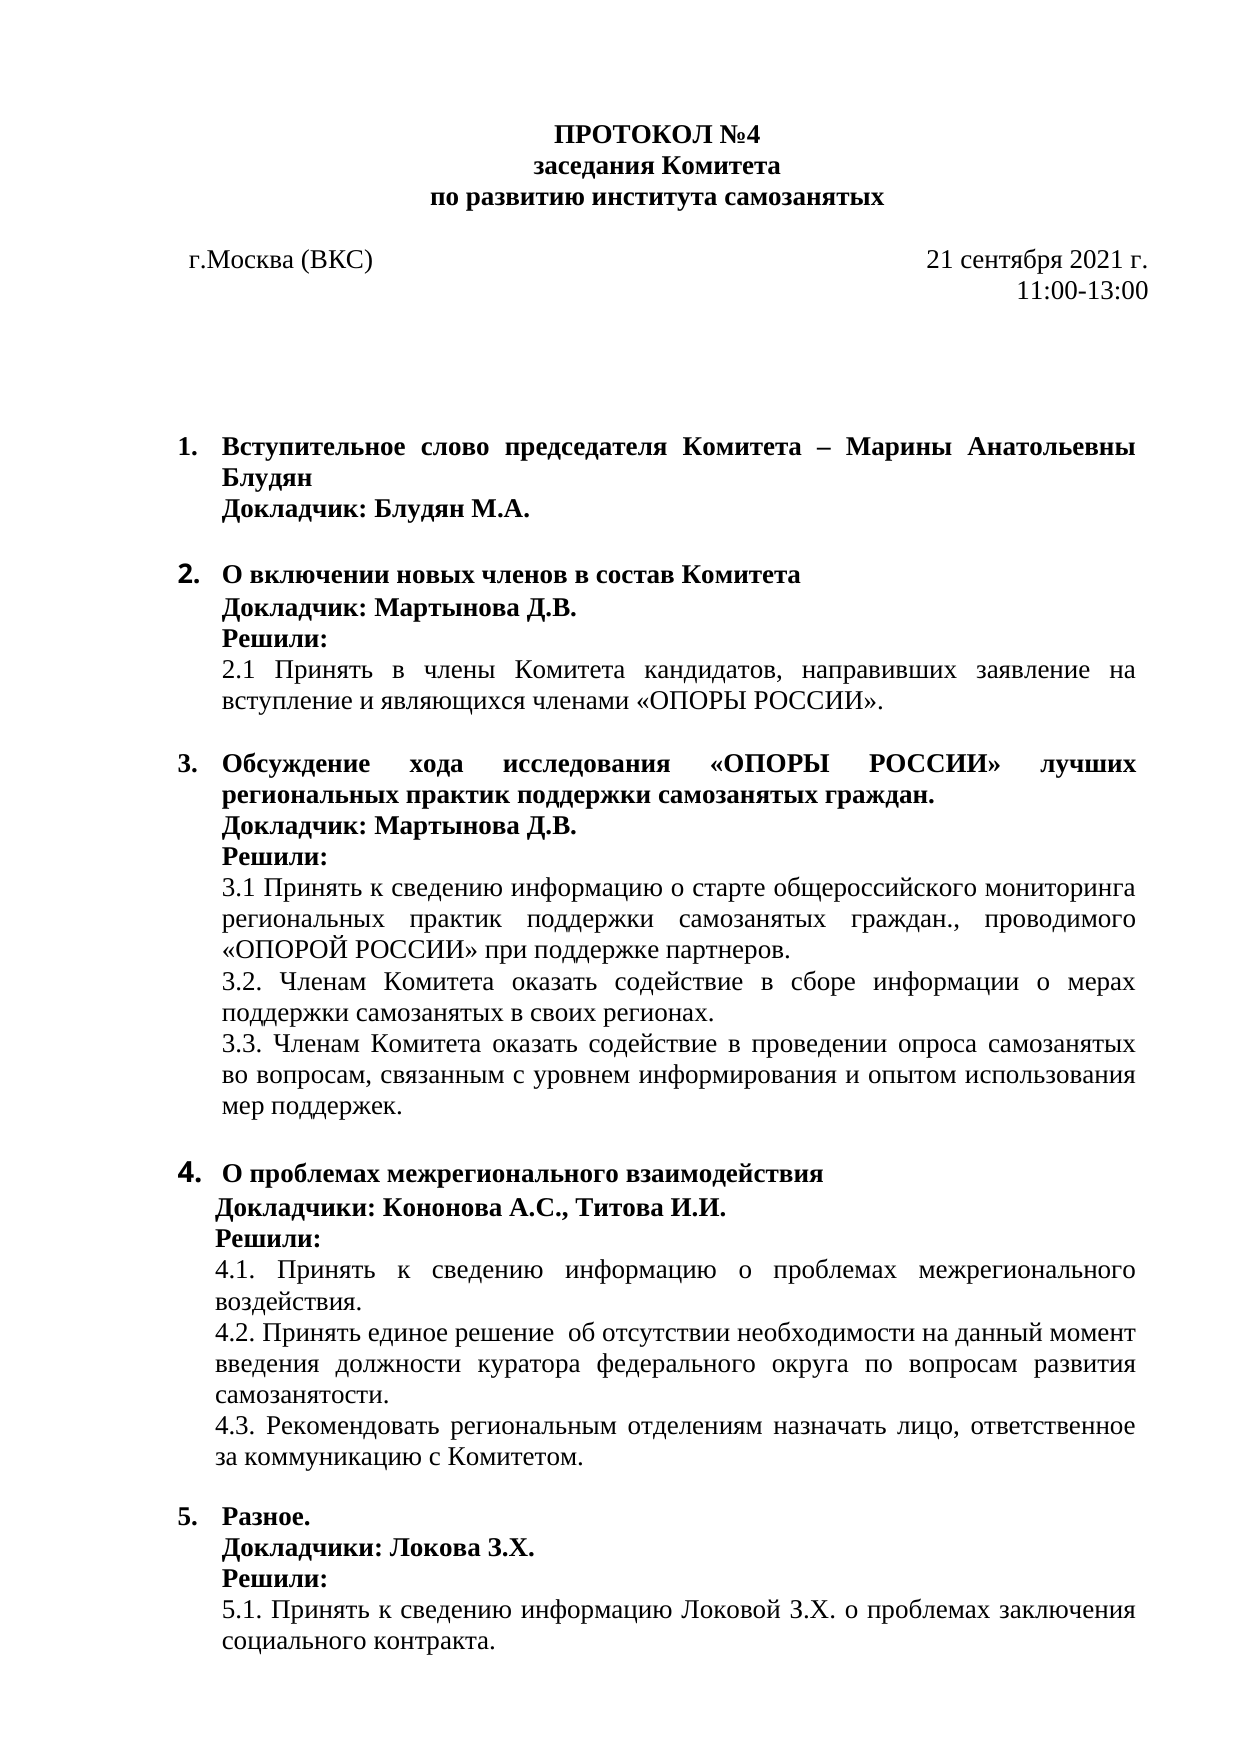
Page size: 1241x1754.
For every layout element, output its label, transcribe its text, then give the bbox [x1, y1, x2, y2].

text Докладчик: Блудян М.А. [222, 492, 1137, 523]
text Докладчики: Локова З.Х. [222, 1531, 1137, 1562]
table_header 21 сентября 2021 г. 11:00-13:00 [668, 243, 1159, 429]
list Обсуждение хода исследования «ОПОРЫ РОССИИ» лучших региональных практик поддержки самозанятых граждан. [177, 747, 1137, 809]
table_header г.Москва (ВКС) [177, 243, 668, 429]
list Вступительное слово председателя Комитета – Марины Анатольевны Блудян [177, 429, 1137, 492]
text 3.2. Членам Комитета оказать содействие в сборе информации о мерах поддержки самозанятых в своих регионах. [222, 965, 1137, 1027]
text 2.1 Принять в члены Комитета кандидатов, направивших заявление на вступление и являющихся членами «ОПОРЫ РОССИИ». [222, 653, 1137, 716]
text Решили: [215, 1222, 1137, 1254]
text ПРОТОКОЛ №4 [177, 118, 1137, 149]
text заседания Комитета [177, 149, 1137, 180]
list Разное. [177, 1500, 1137, 1531]
text 4.1. Принять к сведению информацию о проблемах межрегионального воздействия. [215, 1254, 1137, 1316]
list О проблемах межрегионального взаимодействия [177, 1152, 1137, 1191]
list О включении новых членов в состав Комитета [177, 554, 1137, 591]
text Решили: [222, 840, 1137, 871]
text Докладчик: Мартынова Д.В. [222, 591, 1137, 622]
text Докладчики: Кононова А.С., Титова И.И. [215, 1191, 1137, 1222]
text по развитию института самозанятых [177, 180, 1137, 212]
text 4.2. Принять единое решение об отсутствии необходимости на данный момент введения должности куратора федерального округа по вопросам развития самозанятости. [215, 1316, 1137, 1409]
text Докладчик: Мартынова Д.В. [222, 809, 1137, 840]
text Решили: [222, 1562, 1137, 1593]
text 3.1 Принять к сведению информацию о старте общероссийского мониторинга региональных практик поддержки самозанятых граждан., проводимого «ОПОРОЙ РОССИИ» при поддержке партнеров. [222, 871, 1137, 965]
text 4.3. Рекомендовать региональным отделениям назначать лицо, ответственное за коммуникацию с Комитетом. [215, 1409, 1137, 1472]
text Решили: [222, 622, 1137, 653]
text 3.3. Членам Комитета оказать содействие в проведении опроса самозанятых во вопросам, связанным с уровнем информирования и опытом использования мер поддержек. [222, 1027, 1137, 1121]
text 5.1. Принять к сведению информацию Локовой З.Х. о проблемах заключения социального контракта. [222, 1593, 1137, 1655]
